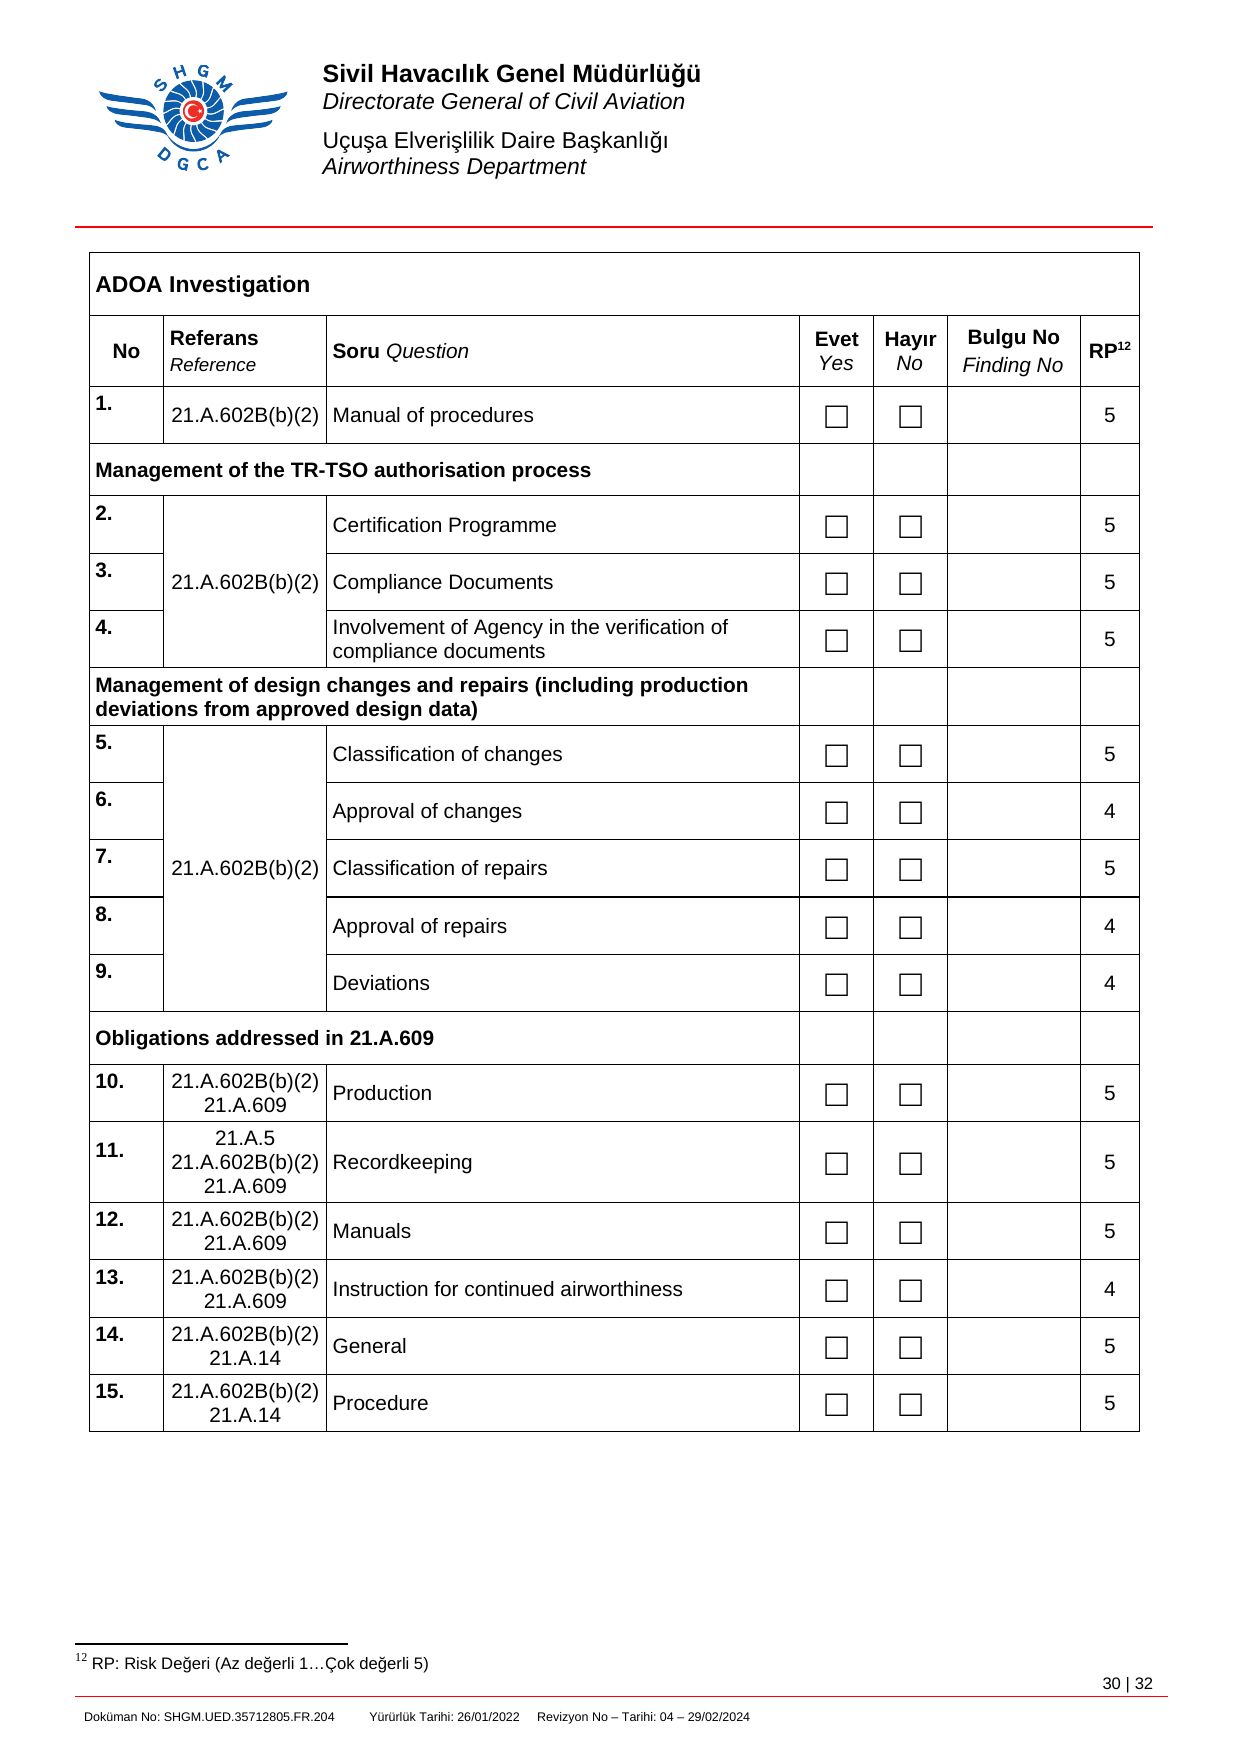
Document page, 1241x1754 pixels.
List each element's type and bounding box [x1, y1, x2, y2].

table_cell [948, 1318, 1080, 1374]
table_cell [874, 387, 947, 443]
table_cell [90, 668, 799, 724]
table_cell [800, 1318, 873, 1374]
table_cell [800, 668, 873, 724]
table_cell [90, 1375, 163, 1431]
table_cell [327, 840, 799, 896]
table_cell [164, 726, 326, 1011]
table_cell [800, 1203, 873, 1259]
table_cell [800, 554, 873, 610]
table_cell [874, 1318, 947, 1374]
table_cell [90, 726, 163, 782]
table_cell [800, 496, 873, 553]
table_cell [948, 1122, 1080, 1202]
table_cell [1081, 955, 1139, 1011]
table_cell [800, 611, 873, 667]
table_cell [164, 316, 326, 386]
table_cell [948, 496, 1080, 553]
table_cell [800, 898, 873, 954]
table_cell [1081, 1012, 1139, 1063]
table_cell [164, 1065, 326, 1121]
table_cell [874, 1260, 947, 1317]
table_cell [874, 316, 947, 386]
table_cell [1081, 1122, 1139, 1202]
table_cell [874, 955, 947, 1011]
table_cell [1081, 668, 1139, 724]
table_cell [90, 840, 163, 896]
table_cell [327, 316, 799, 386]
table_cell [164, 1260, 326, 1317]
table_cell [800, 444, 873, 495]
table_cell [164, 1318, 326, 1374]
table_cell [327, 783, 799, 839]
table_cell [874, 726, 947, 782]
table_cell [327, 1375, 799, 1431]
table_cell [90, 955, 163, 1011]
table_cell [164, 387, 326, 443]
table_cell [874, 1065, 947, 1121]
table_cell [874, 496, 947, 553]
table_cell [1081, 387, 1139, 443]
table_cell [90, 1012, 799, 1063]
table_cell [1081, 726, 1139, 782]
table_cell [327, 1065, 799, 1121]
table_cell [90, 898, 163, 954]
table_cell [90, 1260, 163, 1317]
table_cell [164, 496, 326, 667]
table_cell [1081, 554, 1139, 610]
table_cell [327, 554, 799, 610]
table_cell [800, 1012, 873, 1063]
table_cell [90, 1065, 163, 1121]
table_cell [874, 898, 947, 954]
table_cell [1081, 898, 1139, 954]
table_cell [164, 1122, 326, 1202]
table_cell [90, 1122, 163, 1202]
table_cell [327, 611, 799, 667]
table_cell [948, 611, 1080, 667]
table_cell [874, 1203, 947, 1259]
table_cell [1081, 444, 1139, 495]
picture [99, 65, 288, 171]
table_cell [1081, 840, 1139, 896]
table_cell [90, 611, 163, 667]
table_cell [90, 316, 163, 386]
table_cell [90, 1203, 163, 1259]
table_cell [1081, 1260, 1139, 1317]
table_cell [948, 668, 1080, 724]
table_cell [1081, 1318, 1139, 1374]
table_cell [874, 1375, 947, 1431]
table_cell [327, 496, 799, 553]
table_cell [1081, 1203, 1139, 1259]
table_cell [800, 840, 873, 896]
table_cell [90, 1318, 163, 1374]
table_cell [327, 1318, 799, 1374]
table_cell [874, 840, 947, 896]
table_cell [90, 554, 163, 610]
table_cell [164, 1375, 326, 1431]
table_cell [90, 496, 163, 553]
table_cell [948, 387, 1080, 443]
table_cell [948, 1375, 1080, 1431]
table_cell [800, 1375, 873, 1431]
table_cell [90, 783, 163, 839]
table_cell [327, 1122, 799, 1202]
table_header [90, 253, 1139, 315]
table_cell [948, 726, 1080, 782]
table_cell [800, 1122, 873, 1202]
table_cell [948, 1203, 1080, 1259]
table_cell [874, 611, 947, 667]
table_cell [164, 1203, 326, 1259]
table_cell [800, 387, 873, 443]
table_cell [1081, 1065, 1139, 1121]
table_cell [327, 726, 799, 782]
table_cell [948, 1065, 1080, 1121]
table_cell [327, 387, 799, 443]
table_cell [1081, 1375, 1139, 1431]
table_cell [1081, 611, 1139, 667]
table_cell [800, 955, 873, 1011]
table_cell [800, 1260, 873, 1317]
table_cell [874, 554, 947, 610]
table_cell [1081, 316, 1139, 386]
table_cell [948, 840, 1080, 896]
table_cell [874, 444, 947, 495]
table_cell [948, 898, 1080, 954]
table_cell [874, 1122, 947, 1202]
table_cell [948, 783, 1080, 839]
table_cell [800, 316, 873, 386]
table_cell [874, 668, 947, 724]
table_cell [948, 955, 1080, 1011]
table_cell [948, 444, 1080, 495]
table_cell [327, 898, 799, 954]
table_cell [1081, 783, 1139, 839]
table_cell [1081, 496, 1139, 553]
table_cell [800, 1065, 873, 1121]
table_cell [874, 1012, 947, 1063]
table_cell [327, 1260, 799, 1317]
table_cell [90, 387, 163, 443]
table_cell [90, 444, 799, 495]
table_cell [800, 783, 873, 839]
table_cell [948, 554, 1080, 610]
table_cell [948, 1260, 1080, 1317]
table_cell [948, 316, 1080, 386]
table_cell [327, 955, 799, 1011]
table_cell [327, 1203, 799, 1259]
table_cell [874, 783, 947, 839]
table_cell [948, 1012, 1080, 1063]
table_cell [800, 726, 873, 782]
